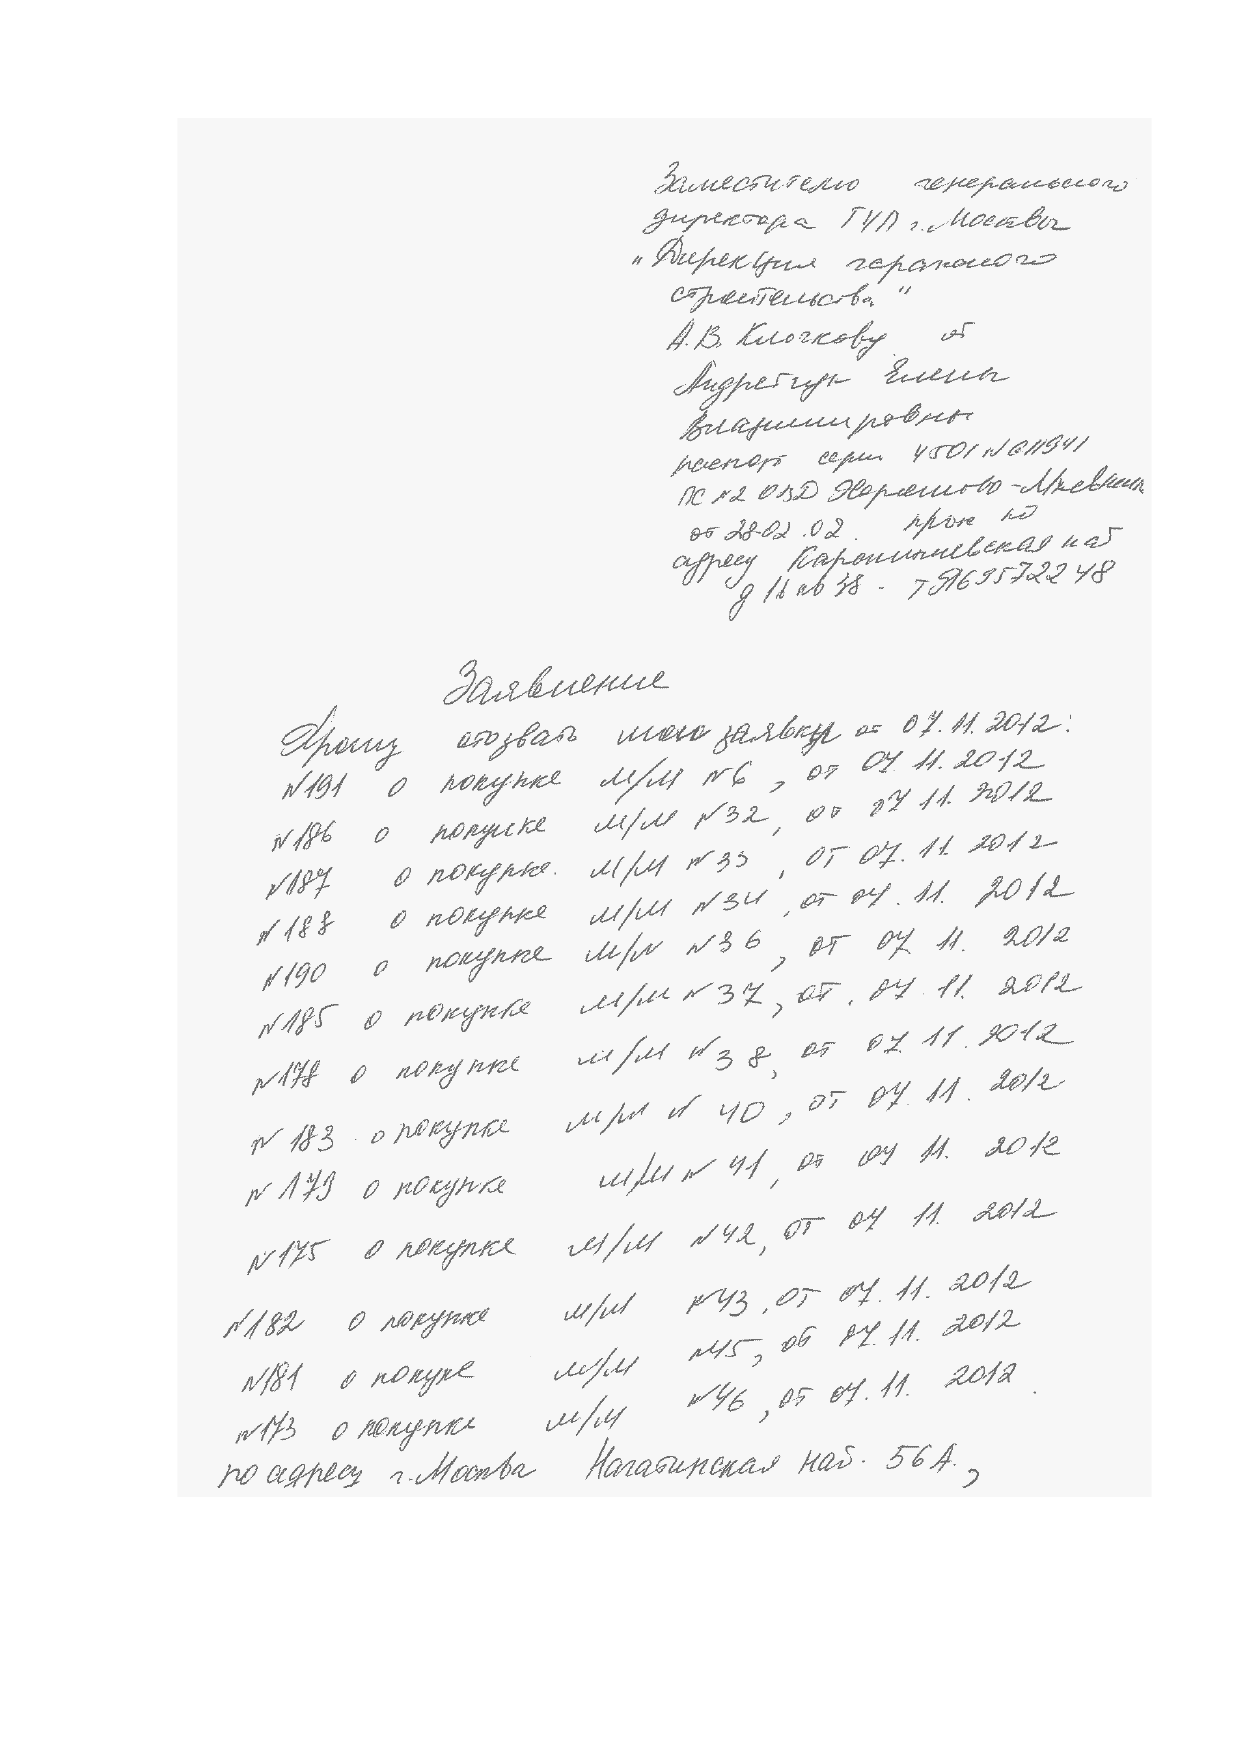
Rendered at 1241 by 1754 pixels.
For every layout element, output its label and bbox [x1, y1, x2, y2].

picture [177, 118, 1152, 1497]
